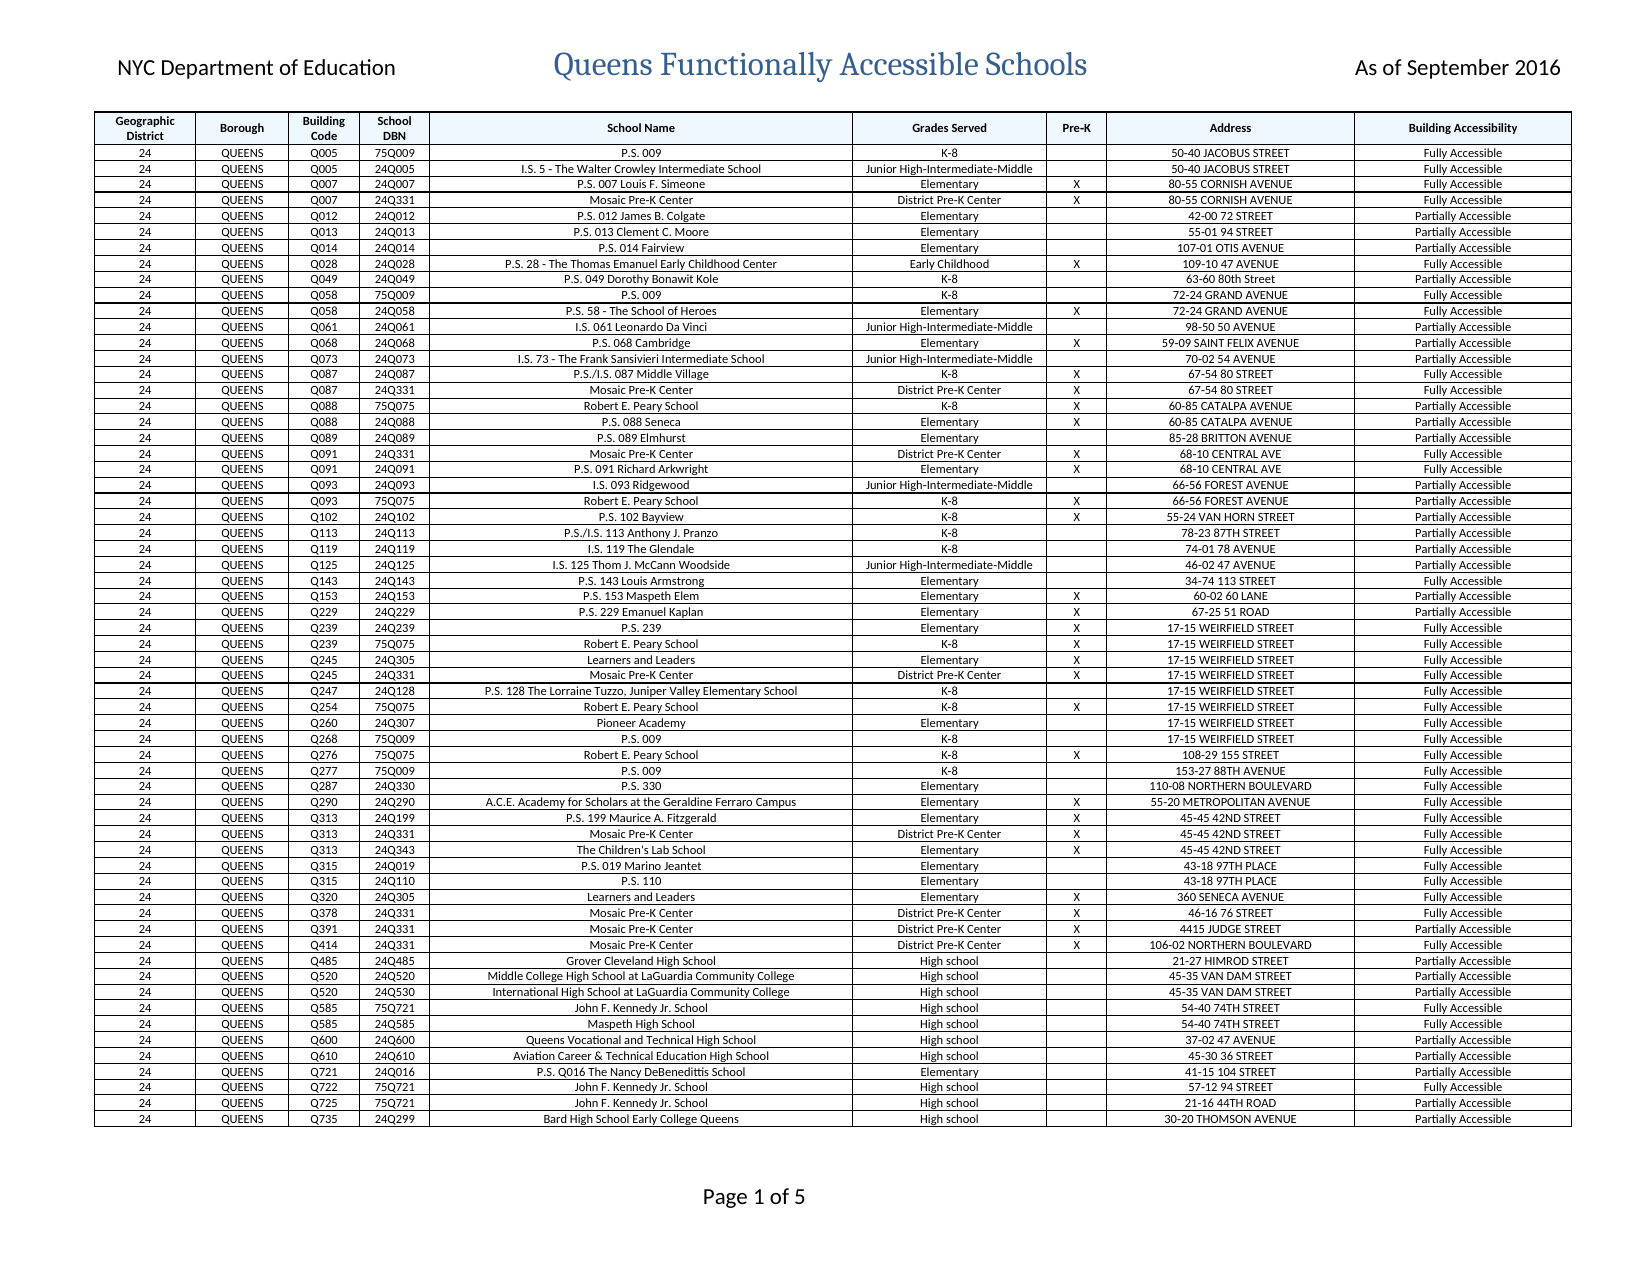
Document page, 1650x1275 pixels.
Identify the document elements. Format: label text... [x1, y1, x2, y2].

table_cell 24Q331 [360, 921, 429, 936]
table_cell Mosaic Pre‐K Center [430, 937, 852, 952]
table_cell 80‐55 CORNISH AVENUE [1107, 193, 1354, 207]
table_cell Mosaic Pre‐K Center [430, 446, 852, 461]
table_cell Q143 [289, 573, 359, 587]
table_cell High school [853, 1016, 1046, 1031]
table_cell 24Q005 [360, 161, 429, 176]
table_cell QUEENS [196, 335, 288, 350]
table_cell P.S. 009 [430, 145, 852, 160]
table_cell QUEENS [196, 256, 288, 271]
table_cell 24 [95, 763, 195, 778]
table_cell QUEENS [196, 462, 288, 477]
table_cell 24 [95, 1000, 195, 1015]
table_cell X [1047, 826, 1106, 841]
table_cell Q013 [289, 224, 359, 239]
table_cell 24 [95, 589, 195, 603]
table_cell Q028 [289, 256, 359, 271]
table_cell 24 [95, 731, 195, 746]
table_cell 42‐00 72 STREET [1107, 208, 1354, 223]
table_cell Fully Accessible [1355, 715, 1571, 730]
table_cell 24Q102 [360, 509, 429, 524]
table_cell 24Q089 [360, 430, 429, 445]
table_cell Q012 [289, 208, 359, 223]
table_cell [1047, 1111, 1106, 1126]
table_cell International High School at LaGuardia Community College [430, 985, 852, 999]
table_cell Fully Accessible [1355, 161, 1571, 176]
table_cell Q049 [289, 272, 359, 287]
table_cell Q091 [289, 446, 359, 461]
table_cell Elementary [853, 715, 1046, 730]
table_cell 24 [95, 1080, 195, 1094]
table_cell 24Q073 [360, 351, 429, 366]
table_cell [1047, 1000, 1106, 1015]
table_cell P.S. 009 [430, 731, 852, 746]
table_cell X [1047, 699, 1106, 714]
table_cell 46‐02 47 AVENUE [1107, 557, 1354, 572]
table_cell 24 [95, 161, 195, 176]
table_cell Mosaic Pre‐K Center [430, 826, 852, 841]
table_cell Maspeth High School [430, 1016, 852, 1031]
table_cell QUEENS [196, 921, 288, 936]
table_header School Name [430, 113, 852, 144]
table_cell 98‐50 50 AVENUE [1107, 319, 1354, 334]
table_cell 24 [95, 509, 195, 524]
table_cell Elementary [853, 224, 1046, 239]
table_cell 24Q019 [360, 858, 429, 873]
table_cell 34‐74 113 STREET [1107, 573, 1354, 587]
table_cell I.S. 093 Ridgewood [430, 478, 852, 492]
table_cell K‐8 [853, 636, 1046, 651]
table_cell District Pre‐K Center [853, 383, 1046, 397]
table_cell Partially Accessible [1355, 589, 1571, 603]
table_cell 24Q068 [360, 335, 429, 350]
table_cell High school [853, 1080, 1046, 1094]
table_cell 60‐85 CATALPA AVENUE [1107, 399, 1354, 413]
table_cell 24 [95, 779, 195, 793]
table_cell QUEENS [196, 430, 288, 445]
table_cell QUEENS [196, 240, 288, 255]
table_cell 24Q305 [360, 652, 429, 667]
table_cell 55‐20 METROPOLITAN AVENUE [1107, 795, 1354, 809]
table_cell P.S./I.S. 087 Middle Village [430, 367, 852, 382]
table_cell Q276 [289, 747, 359, 762]
table_cell 75Q075 [360, 699, 429, 714]
table_cell Mosaic Pre‐K Center [430, 193, 852, 207]
table_cell 66‐56 FOREST AVENUE [1107, 478, 1354, 492]
table_cell Fully Accessible [1355, 826, 1571, 841]
table_cell 24Q087 [360, 367, 429, 382]
table_cell Fully Accessible [1355, 731, 1571, 746]
table_cell 24Q049 [360, 272, 429, 287]
table_cell Fully Accessible [1355, 383, 1571, 397]
table_cell [1047, 1048, 1106, 1063]
table_header Pre‐K [1047, 113, 1106, 144]
table_header Geographic District [95, 113, 195, 144]
table_cell 24 [95, 874, 195, 888]
table_cell 24Q600 [360, 1032, 429, 1047]
table_header Building Code [289, 113, 359, 144]
table_cell Fully Accessible [1355, 193, 1571, 207]
table_cell Partially Accessible [1355, 414, 1571, 429]
table_cell P.S. 009 [430, 763, 852, 778]
table_cell QUEENS [196, 509, 288, 524]
table_cell Queens Vocational and Technical High School [430, 1032, 852, 1047]
table_cell Q315 [289, 874, 359, 888]
table_header School DBN [360, 113, 429, 144]
table_cell The Children's Lab School [430, 842, 852, 857]
table_cell X [1047, 810, 1106, 825]
table_cell 24 [95, 905, 195, 920]
table_cell District Pre‐K Center [853, 446, 1046, 461]
table_cell Fully Accessible [1355, 779, 1571, 793]
table_cell K‐8 [853, 541, 1046, 556]
table_cell Partially Accessible [1355, 985, 1571, 999]
table_cell John F. Kennedy Jr. School [430, 1000, 852, 1015]
table_cell Q093 [289, 478, 359, 492]
table_cell Bard High School Early College Queens [430, 1111, 852, 1126]
table_cell 24 [95, 1095, 195, 1110]
table_cell Fully Accessible [1355, 652, 1571, 667]
table_cell Q391 [289, 921, 359, 936]
table_cell Partially Accessible [1355, 525, 1571, 540]
table_cell Q520 [289, 969, 359, 983]
table_cell 24Q128 [360, 684, 429, 698]
table_cell Q088 [289, 399, 359, 413]
table_cell 24 [95, 1048, 195, 1063]
table_cell [1047, 208, 1106, 223]
table_cell X [1047, 509, 1106, 524]
table_cell QUEENS [196, 541, 288, 556]
table_cell P.S. 239 [430, 620, 852, 635]
table_cell [1047, 224, 1106, 239]
table_cell Robert E. Peary School [430, 494, 852, 508]
table_cell Fully Accessible [1355, 367, 1571, 382]
table_cell High school [853, 1032, 1046, 1047]
table_cell Q087 [289, 383, 359, 397]
table_cell 46‐16 76 STREET [1107, 905, 1354, 920]
table_cell 24 [95, 604, 195, 619]
table_cell QUEENS [196, 288, 288, 302]
table_cell 24 [95, 795, 195, 809]
table_cell Elementary [853, 890, 1046, 904]
table_cell Q088 [289, 414, 359, 429]
table_cell [1047, 430, 1106, 445]
table_cell Middle College High School at LaGuardia Community College [430, 969, 852, 983]
table_cell 24Q343 [360, 842, 429, 857]
table_cell 24 [95, 573, 195, 587]
table_cell X [1047, 921, 1106, 936]
table_cell QUEENS [196, 985, 288, 999]
table_cell [1047, 1032, 1106, 1047]
table_cell Pioneer Academy [430, 715, 852, 730]
table_cell [1047, 715, 1106, 730]
table_cell QUEENS [196, 810, 288, 825]
table_cell 24 [95, 145, 195, 160]
table_cell K‐8 [853, 367, 1046, 382]
table_cell High school [853, 953, 1046, 968]
table_cell Fully Accessible [1355, 937, 1571, 952]
table_cell [1047, 731, 1106, 746]
table_cell X [1047, 177, 1106, 191]
table_cell 17‐15 WEIRFIELD STREET [1107, 668, 1354, 682]
table_cell 43‐18 97TH PLACE [1107, 874, 1354, 888]
table_cell QUEENS [196, 304, 288, 318]
table_cell Partially Accessible [1355, 1048, 1571, 1063]
table_cell QUEENS [196, 573, 288, 587]
table_cell Q313 [289, 842, 359, 857]
table_cell 55‐24 VAN HORN STREET [1107, 509, 1354, 524]
table_cell 4415 JUDGE STREET [1107, 921, 1354, 936]
table_cell [1047, 953, 1106, 968]
table_cell 21‐16 44TH ROAD [1107, 1095, 1354, 1110]
table_cell 24 [95, 351, 195, 366]
table_cell QUEENS [196, 1064, 288, 1078]
table_cell 24 [95, 462, 195, 477]
table_cell Q007 [289, 177, 359, 191]
table_cell P.S. 102 Bayview [430, 509, 852, 524]
table_cell 24 [95, 652, 195, 667]
table_cell Q153 [289, 589, 359, 603]
table_cell 24 [95, 684, 195, 698]
table_cell X [1047, 795, 1106, 809]
table_cell 24 [95, 224, 195, 239]
table_header Grades Served [853, 113, 1046, 144]
table_cell QUEENS [196, 636, 288, 651]
table_cell 24Q012 [360, 208, 429, 223]
table_cell 75Q009 [360, 288, 429, 302]
table_cell [1047, 763, 1106, 778]
table_cell 24Q061 [360, 319, 429, 334]
table_cell Fully Accessible [1355, 699, 1571, 714]
table_cell [1047, 573, 1106, 587]
table_cell 24 [95, 193, 195, 207]
table_cell Mosaic Pre‐K Center [430, 668, 852, 682]
table_cell K‐8 [853, 399, 1046, 413]
table_cell Q520 [289, 985, 359, 999]
table_cell [1047, 288, 1106, 302]
table_cell QUEENS [196, 826, 288, 841]
table_cell 24 [95, 842, 195, 857]
table_cell Fully Accessible [1355, 177, 1571, 191]
table_cell QUEENS [196, 668, 288, 682]
table_cell 24Q585 [360, 1016, 429, 1031]
table_cell 24 [95, 921, 195, 936]
table_cell 24Q485 [360, 953, 429, 968]
table_cell QUEENS [196, 905, 288, 920]
table_cell John F. Kennedy Jr. School [430, 1095, 852, 1110]
table_cell Q125 [289, 557, 359, 572]
table_cell High school [853, 1048, 1046, 1063]
table_cell X [1047, 589, 1106, 603]
table_cell District Pre‐K Center [853, 668, 1046, 682]
table_cell Partially Accessible [1355, 478, 1571, 492]
table_cell Q287 [289, 779, 359, 793]
table_cell 68‐10 CENTRAL AVE [1107, 446, 1354, 461]
table_cell 24Q305 [360, 890, 429, 904]
table_cell 24 [95, 288, 195, 302]
table_cell P.S. 019 Marino Jeantet [430, 858, 852, 873]
table_cell QUEENS [196, 1000, 288, 1015]
table_cell 24 [95, 636, 195, 651]
table_cell P.S. 091 Richard Arkwright [430, 462, 852, 477]
table_cell Q005 [289, 161, 359, 176]
table_cell Early Childhood [853, 256, 1046, 271]
table_cell X [1047, 604, 1106, 619]
table_cell 24Q290 [360, 795, 429, 809]
table_cell 108‐29 155 STREET [1107, 747, 1354, 762]
table_cell Partially Accessible [1355, 272, 1571, 287]
table_cell QUEENS [196, 747, 288, 762]
table_cell 24Q331 [360, 905, 429, 920]
table_cell X [1047, 668, 1106, 682]
table_cell Q061 [289, 319, 359, 334]
table_cell Fully Accessible [1355, 446, 1571, 461]
table_cell [1047, 319, 1106, 334]
table_cell [1047, 478, 1106, 492]
table_cell Fully Accessible [1355, 1080, 1571, 1094]
table_cell 24 [95, 414, 195, 429]
table_cell Q277 [289, 763, 359, 778]
table_cell 24Q530 [360, 985, 429, 999]
table_cell Q239 [289, 620, 359, 635]
table_cell Robert E. Peary School [430, 636, 852, 651]
table_cell Learners and Leaders [430, 890, 852, 904]
table_cell Q600 [289, 1032, 359, 1047]
table_cell Q721 [289, 1064, 359, 1078]
table_cell QUEENS [196, 478, 288, 492]
table_cell 24 [95, 810, 195, 825]
table_cell 24 [95, 494, 195, 508]
table_cell P.S. 009 [430, 288, 852, 302]
table_cell 24 [95, 985, 195, 999]
table_cell Q378 [289, 905, 359, 920]
table_cell Q113 [289, 525, 359, 540]
table_cell Q058 [289, 304, 359, 318]
table_cell 24Q016 [360, 1064, 429, 1078]
table_cell X [1047, 842, 1106, 857]
table_cell QUEENS [196, 937, 288, 952]
table_cell X [1047, 399, 1106, 413]
table_cell 24 [95, 1064, 195, 1078]
table_cell 17‐15 WEIRFIELD STREET [1107, 636, 1354, 651]
table_cell District Pre‐K Center [853, 905, 1046, 920]
table_cell Q058 [289, 288, 359, 302]
table_cell Elementary [853, 842, 1046, 857]
table_cell P.S. 143 Louis Armstrong [430, 573, 852, 587]
table_cell 75Q075 [360, 399, 429, 413]
table_cell Fully Accessible [1355, 905, 1571, 920]
table_cell QUEENS [196, 319, 288, 334]
table_cell [1047, 1016, 1106, 1031]
table_cell QUEENS [196, 731, 288, 746]
table_cell Fully Accessible [1355, 842, 1571, 857]
table_cell 24 [95, 478, 195, 492]
table_cell 75Q075 [360, 747, 429, 762]
table_cell QUEENS [196, 414, 288, 429]
table_cell Partially Accessible [1355, 399, 1571, 413]
table_cell Elementary [853, 208, 1046, 223]
table_cell Fully Accessible [1355, 304, 1571, 318]
table_cell Elementary [853, 810, 1046, 825]
table_cell John F. Kennedy Jr. School [430, 1080, 852, 1094]
table_cell K‐8 [853, 747, 1046, 762]
table_cell Q229 [289, 604, 359, 619]
table_cell Fully Accessible [1355, 636, 1571, 651]
table_cell Partially Accessible [1355, 335, 1571, 350]
table_cell QUEENS [196, 177, 288, 191]
table_cell 360 SENECA AVENUE [1107, 890, 1354, 904]
table_cell Elementary [853, 573, 1046, 587]
table_cell P.S. 068 Cambridge [430, 335, 852, 350]
table_cell Q245 [289, 668, 359, 682]
table_cell High school [853, 969, 1046, 983]
table_cell P.S. 049 Dorothy Bonawit Kole [430, 272, 852, 287]
table_cell 17‐15 WEIRFIELD STREET [1107, 620, 1354, 635]
table_cell 24Q013 [360, 224, 429, 239]
table_cell K‐8 [853, 494, 1046, 508]
table_cell Q722 [289, 1080, 359, 1094]
table_cell Partially Accessible [1355, 1111, 1571, 1126]
table_cell 60‐02 60 LANE [1107, 589, 1354, 603]
table_cell QUEENS [196, 795, 288, 809]
table_cell P.S. 128 The Lorraine Tuzzo, Juniper Valley Elementary School [430, 684, 852, 698]
table_cell Learners and Leaders [430, 652, 852, 667]
table_cell I.S. 061 Leonardo Da Vinci [430, 319, 852, 334]
table_cell P.S./I.S. 113 Anthony J. Pranzo [430, 525, 852, 540]
table_cell 45‐35 VAN DAM STREET [1107, 985, 1354, 999]
table_cell 54‐40 74TH STREET [1107, 1016, 1354, 1031]
table_cell Fully Accessible [1355, 288, 1571, 302]
table_cell 24 [95, 383, 195, 397]
table_cell 45‐35 VAN DAM STREET [1107, 969, 1354, 983]
table_cell X [1047, 652, 1106, 667]
table_cell [1047, 525, 1106, 540]
table_cell 37‐02 47 AVENUE [1107, 1032, 1354, 1047]
table_cell I.S. 5 ‐ The Walter Crowley Intermediate School [430, 161, 852, 176]
table_cell K‐8 [853, 145, 1046, 160]
table_cell 72‐24 GRAND AVENUE [1107, 304, 1354, 318]
table_cell X [1047, 620, 1106, 635]
table_cell 24 [95, 430, 195, 445]
table_cell 67‐25 51 ROAD [1107, 604, 1354, 619]
table_cell Partially Accessible [1355, 494, 1571, 508]
table_cell 24Q331 [360, 668, 429, 682]
table_cell [1047, 684, 1106, 698]
table_cell Q087 [289, 367, 359, 382]
table_cell X [1047, 905, 1106, 920]
table_cell [1047, 969, 1106, 983]
table_cell [1047, 240, 1106, 255]
table_cell 24Q028 [360, 256, 429, 271]
table_cell Partially Accessible [1355, 208, 1571, 223]
table_cell QUEENS [196, 224, 288, 239]
table_cell Partially Accessible [1355, 541, 1571, 556]
table_cell P.S. 110 [430, 874, 852, 888]
table_cell 24Q110 [360, 874, 429, 888]
table_cell 75Q075 [360, 636, 429, 651]
table_cell 17‐15 WEIRFIELD STREET [1107, 684, 1354, 698]
table_cell K‐8 [853, 525, 1046, 540]
table_cell Fully Accessible [1355, 620, 1571, 635]
table_cell Mosaic Pre‐K Center [430, 921, 852, 936]
table_cell P.S. 229 Emanuel Kaplan [430, 604, 852, 619]
table_cell Partially Accessible [1355, 921, 1571, 936]
table_cell QUEENS [196, 874, 288, 888]
table_cell Fully Accessible [1355, 1016, 1571, 1031]
table_cell Partially Accessible [1355, 1032, 1571, 1047]
table_cell 24Q331 [360, 937, 429, 952]
table_cell X [1047, 747, 1106, 762]
table_cell 24 [95, 699, 195, 714]
table_cell 17‐15 WEIRFIELD STREET [1107, 652, 1354, 667]
table_cell 75Q721 [360, 1095, 429, 1110]
table_cell Q073 [289, 351, 359, 366]
table_cell 50‐40 JACOBUS STREET [1107, 161, 1354, 176]
table_cell 24 [95, 367, 195, 382]
table_cell Fully Accessible [1355, 573, 1571, 587]
table_cell Fully Accessible [1355, 1000, 1571, 1015]
table_cell P.S. 330 [430, 779, 852, 793]
table_cell 55‐01 94 STREET [1107, 224, 1354, 239]
table_cell Aviation Career & Technical Education High School [430, 1048, 852, 1063]
table_cell P.S. 013 Clement C. Moore [430, 224, 852, 239]
table_cell Q610 [289, 1048, 359, 1063]
table_cell 24 [95, 335, 195, 350]
table_cell [1047, 1064, 1106, 1078]
table_cell Elementary [853, 620, 1046, 635]
table_cell 109‐10 47 AVENUE [1107, 256, 1354, 271]
table_cell QUEENS [196, 446, 288, 461]
table_cell 24 [95, 525, 195, 540]
table_cell Fully Accessible [1355, 747, 1571, 762]
table_cell QUEENS [196, 161, 288, 176]
table_cell District Pre‐K Center [853, 193, 1046, 207]
table_cell Elementary [853, 795, 1046, 809]
table_cell Q260 [289, 715, 359, 730]
table_cell 24Q125 [360, 557, 429, 572]
table_cell QUEENS [196, 272, 288, 287]
table_cell [1047, 874, 1106, 888]
table_cell High school [853, 1111, 1046, 1126]
table_cell [1047, 858, 1106, 873]
table_cell Q735 [289, 1111, 359, 1126]
table_cell 24Q330 [360, 779, 429, 793]
table_cell QUEENS [196, 399, 288, 413]
table_cell 24 [95, 953, 195, 968]
table_cell Q254 [289, 699, 359, 714]
table_cell QUEENS [196, 953, 288, 968]
table_cell 24 [95, 256, 195, 271]
table_cell K‐8 [853, 272, 1046, 287]
table_cell 24 [95, 937, 195, 952]
table_cell Q014 [289, 240, 359, 255]
table_cell 50‐40 JACOBUS STREET [1107, 145, 1354, 160]
table_cell Elementary [853, 858, 1046, 873]
table_cell Q320 [289, 890, 359, 904]
table_cell 57‐12 94 STREET [1107, 1080, 1354, 1094]
table_cell I.S. 125 Thom J. McCann Woodside [430, 557, 852, 572]
table_cell 45‐45 42ND STREET [1107, 810, 1354, 825]
table_cell Elementary [853, 874, 1046, 888]
table_cell Fully Accessible [1355, 795, 1571, 809]
table_cell Fully Accessible [1355, 874, 1571, 888]
table_cell K‐8 [853, 699, 1046, 714]
table_cell 24 [95, 319, 195, 334]
table_cell 72‐24 GRAND AVENUE [1107, 288, 1354, 302]
table_cell P.S. Q016 The Nancy DeBenedittis School [430, 1064, 852, 1078]
table_cell QUEENS [196, 589, 288, 603]
table_cell QUEENS [196, 1048, 288, 1063]
table_cell 24Q307 [360, 715, 429, 730]
table_cell QUEENS [196, 969, 288, 983]
table_cell 75Q009 [360, 763, 429, 778]
table_cell I.S. 119 The Glendale [430, 541, 852, 556]
table_cell Q247 [289, 684, 359, 698]
table_cell 24Q143 [360, 573, 429, 587]
table_cell Elementary [853, 414, 1046, 429]
table_cell Elementary [853, 430, 1046, 445]
table_cell 78‐23 87TH STREET [1107, 525, 1354, 540]
table_cell [1047, 541, 1106, 556]
table_cell 24Q093 [360, 478, 429, 492]
table_cell Q068 [289, 335, 359, 350]
table_cell Q119 [289, 541, 359, 556]
table_cell K‐8 [853, 684, 1046, 698]
table_cell 30‐20 THOMSON AVENUE [1107, 1111, 1354, 1126]
table_cell QUEENS [196, 145, 288, 160]
table_cell 24Q331 [360, 193, 429, 207]
table_cell 24Q299 [360, 1111, 429, 1126]
table_cell 45‐30 36 STREET [1107, 1048, 1354, 1063]
table_cell [1047, 1095, 1106, 1110]
table_cell I.S. 73 ‐ The Frank Sansivieri Intermediate School [430, 351, 852, 366]
table_cell [1047, 161, 1106, 176]
table_cell 24Q153 [360, 589, 429, 603]
table_cell Q089 [289, 430, 359, 445]
table_cell Q102 [289, 509, 359, 524]
table_cell 24 [95, 557, 195, 572]
table_cell Q091 [289, 462, 359, 477]
table_cell Fully Accessible [1355, 890, 1571, 904]
table_header Address [1107, 113, 1354, 144]
table_cell Junior High‐Intermediate‐Middle [853, 351, 1046, 366]
table_cell P.S. 153 Maspeth Elem [430, 589, 852, 603]
table_cell 107‐01 OTIS AVENUE [1107, 240, 1354, 255]
table_cell 17‐15 WEIRFIELD STREET [1107, 715, 1354, 730]
table_cell 85‐28 BRITTON AVENUE [1107, 430, 1354, 445]
table_cell Junior High‐Intermediate‐Middle [853, 319, 1046, 334]
table_cell QUEENS [196, 1016, 288, 1031]
table_cell 24 [95, 826, 195, 841]
table_cell Q239 [289, 636, 359, 651]
table_cell Partially Accessible [1355, 319, 1571, 334]
table_cell QUEENS [196, 763, 288, 778]
table_cell Partially Accessible [1355, 557, 1571, 572]
table_cell Elementary [853, 652, 1046, 667]
table_cell High school [853, 1000, 1046, 1015]
table_cell 24Q199 [360, 810, 429, 825]
table_cell Robert E. Peary School [430, 699, 852, 714]
table_cell Elementary [853, 240, 1046, 255]
table_cell X [1047, 636, 1106, 651]
table_cell P.S. 012 James B. Colgate [430, 208, 852, 223]
table_cell Fully Accessible [1355, 668, 1571, 682]
table_cell P.S. 007 Louis F. Simeone [430, 177, 852, 191]
table_cell 68‐10 CENTRAL AVE [1107, 462, 1354, 477]
table_cell QUEENS [196, 494, 288, 508]
table_cell Partially Accessible [1355, 430, 1571, 445]
table_cell 54‐40 74TH STREET [1107, 1000, 1354, 1015]
table_cell 24 [95, 304, 195, 318]
table_cell Junior High‐Intermediate‐Middle [853, 478, 1046, 492]
table_cell 80‐55 CORNISH AVENUE [1107, 177, 1354, 191]
table_cell 74‐01 78 AVENUE [1107, 541, 1354, 556]
table_cell X [1047, 383, 1106, 397]
table_cell 24Q331 [360, 383, 429, 397]
table_cell X [1047, 335, 1106, 350]
table_cell Partially Accessible [1355, 224, 1571, 239]
table_cell Partially Accessible [1355, 351, 1571, 366]
table_cell Q005 [289, 145, 359, 160]
table_cell K‐8 [853, 731, 1046, 746]
table_cell 24 [95, 620, 195, 635]
table_cell Elementary [853, 177, 1046, 191]
table_cell 43‐18 97TH PLACE [1107, 858, 1354, 873]
table_cell P.S. 199 Maurice A. Fitzgerald [430, 810, 852, 825]
table_cell QUEENS [196, 525, 288, 540]
table_cell District Pre‐K Center [853, 826, 1046, 841]
table_cell 66‐56 FOREST AVENUE [1107, 494, 1354, 508]
table_cell QUEENS [196, 699, 288, 714]
table_cell 17‐15 WEIRFIELD STREET [1107, 731, 1354, 746]
table_cell K‐8 [853, 509, 1046, 524]
table_cell Fully Accessible [1355, 256, 1571, 271]
table_cell QUEENS [196, 1032, 288, 1047]
table_cell QUEENS [196, 193, 288, 207]
table_cell Grover Cleveland High School [430, 953, 852, 968]
table_cell Partially Accessible [1355, 1064, 1571, 1078]
table_cell Fully Accessible [1355, 858, 1571, 873]
table_cell 17‐15 WEIRFIELD STREET [1107, 699, 1354, 714]
table_cell 24Q610 [360, 1048, 429, 1063]
table_cell 24 [95, 1111, 195, 1126]
table_header Borough [196, 113, 288, 144]
table_cell P.S. 088 Seneca [430, 414, 852, 429]
table_cell QUEENS [196, 890, 288, 904]
table_cell Mosaic Pre‐K Center [430, 905, 852, 920]
table_cell Fully Accessible [1355, 684, 1571, 698]
table_cell 75Q075 [360, 494, 429, 508]
table_cell [1047, 779, 1106, 793]
table_cell 24 [95, 1032, 195, 1047]
table_cell [1047, 985, 1106, 999]
table_cell 24 [95, 272, 195, 287]
table_cell 24 [95, 1016, 195, 1031]
table_cell 24 [95, 399, 195, 413]
table_cell QUEENS [196, 351, 288, 366]
table_cell QUEENS [196, 652, 288, 667]
table_cell X [1047, 414, 1106, 429]
table_cell [1047, 557, 1106, 572]
table_cell Junior High‐Intermediate‐Middle [853, 557, 1046, 572]
table_cell 24 [95, 747, 195, 762]
table_cell Q268 [289, 731, 359, 746]
table_cell Q313 [289, 810, 359, 825]
table_cell X [1047, 367, 1106, 382]
table_cell Q315 [289, 858, 359, 873]
table_cell 75Q721 [360, 1080, 429, 1094]
table_cell X [1047, 937, 1106, 952]
table_cell QUEENS [196, 1080, 288, 1094]
table_cell Q414 [289, 937, 359, 952]
table_cell 45‐45 42ND STREET [1107, 826, 1354, 841]
table_cell QUEENS [196, 1095, 288, 1110]
table_cell Elementary [853, 589, 1046, 603]
table_cell Q093 [289, 494, 359, 508]
table_cell [1047, 351, 1106, 366]
table_cell X [1047, 462, 1106, 477]
table_cell 24Q113 [360, 525, 429, 540]
table_cell Elementary [853, 604, 1046, 619]
table_cell 59‐09 SAINT FELIX AVENUE [1107, 335, 1354, 350]
table_cell 24Q088 [360, 414, 429, 429]
table_cell 153‐27 88TH AVENUE [1107, 763, 1354, 778]
table_cell 67‐54 80 STREET [1107, 383, 1354, 397]
table_cell 24 [95, 668, 195, 682]
table_cell 75Q721 [360, 1000, 429, 1015]
table_cell [1047, 145, 1106, 160]
table_cell P.S. 014 Fairview [430, 240, 852, 255]
table_cell 24 [95, 208, 195, 223]
table_cell A.C.E. Academy for Scholars at the Geraldine Ferraro Campus [430, 795, 852, 809]
table_cell 67‐54 80 STREET [1107, 367, 1354, 382]
table_cell QUEENS [196, 684, 288, 698]
table_cell 24 [95, 890, 195, 904]
table_cell 106‐02 NORTHERN BOULEVARD [1107, 937, 1354, 952]
table_cell High school [853, 1095, 1046, 1110]
table_cell Robert E. Peary School [430, 399, 852, 413]
table_cell 24Q331 [360, 446, 429, 461]
table_cell Junior High‐Intermediate‐Middle [853, 161, 1046, 176]
table_cell 75Q009 [360, 145, 429, 160]
table_cell Elementary [853, 304, 1046, 318]
table_cell Partially Accessible [1355, 604, 1571, 619]
table_cell Partially Accessible [1355, 240, 1571, 255]
table_cell Q725 [289, 1095, 359, 1110]
table_cell Partially Accessible [1355, 1095, 1571, 1110]
table_cell QUEENS [196, 858, 288, 873]
table_cell QUEENS [196, 604, 288, 619]
table_cell QUEENS [196, 842, 288, 857]
table_cell Elementary [853, 779, 1046, 793]
table_cell 21‐27 HIMROD STREET [1107, 953, 1354, 968]
table_cell P.S. 28 ‐ The Thomas Emanuel Early Childhood Center [430, 256, 852, 271]
table_cell 70‐02 54 AVENUE [1107, 351, 1354, 366]
table_cell 110‐08 NORTHERN BOULEVARD [1107, 779, 1354, 793]
table_cell X [1047, 256, 1106, 271]
table_cell Q313 [289, 826, 359, 841]
table_cell X [1047, 304, 1106, 318]
table_cell Q245 [289, 652, 359, 667]
table_cell Q007 [289, 193, 359, 207]
table_cell 24Q229 [360, 604, 429, 619]
table_cell Fully Accessible [1355, 763, 1571, 778]
table_cell QUEENS [196, 1111, 288, 1126]
table_cell Partially Accessible [1355, 509, 1571, 524]
table_cell Fully Accessible [1355, 145, 1571, 160]
table_cell P.S. 089 Elmhurst [430, 430, 852, 445]
table_cell X [1047, 890, 1106, 904]
table_cell Elementary [853, 1064, 1046, 1078]
table_cell QUEENS [196, 715, 288, 730]
table_cell K‐8 [853, 288, 1046, 302]
table_cell Partially Accessible [1355, 953, 1571, 968]
table_cell 60‐85 CATALPA AVENUE [1107, 414, 1354, 429]
table_cell 24 [95, 969, 195, 983]
table_cell Elementary [853, 462, 1046, 477]
table_cell 24 [95, 177, 195, 191]
table_cell Q585 [289, 1016, 359, 1031]
table_cell 45‐45 42ND STREET [1107, 842, 1354, 857]
table_cell 24Q331 [360, 826, 429, 841]
table_cell Q585 [289, 1000, 359, 1015]
table_cell Fully Accessible [1355, 462, 1571, 477]
table_cell High school [853, 985, 1046, 999]
table_cell [1047, 272, 1106, 287]
table_cell QUEENS [196, 620, 288, 635]
table_cell QUEENS [196, 208, 288, 223]
table_cell Q290 [289, 795, 359, 809]
table_cell District Pre‐K Center [853, 937, 1046, 952]
table_cell P.S. 58 ‐ The School of Heroes [430, 304, 852, 318]
table_cell 24Q239 [360, 620, 429, 635]
table_cell 63‐60 80th Street [1107, 272, 1354, 287]
table_cell 24Q091 [360, 462, 429, 477]
table_cell QUEENS [196, 383, 288, 397]
table_cell 24 [95, 446, 195, 461]
table_cell Q485 [289, 953, 359, 968]
table_cell 24Q007 [360, 177, 429, 191]
table_cell QUEENS [196, 557, 288, 572]
table_cell 24 [95, 715, 195, 730]
table_cell X [1047, 193, 1106, 207]
table_header Building Accessibility [1355, 113, 1571, 144]
table_cell Fully Accessible [1355, 810, 1571, 825]
table_cell 75Q009 [360, 731, 429, 746]
table_cell [1047, 1080, 1106, 1094]
table_cell 24 [95, 858, 195, 873]
table_cell 24Q520 [360, 969, 429, 983]
table_cell X [1047, 494, 1106, 508]
table_cell District Pre‐K Center [853, 921, 1046, 936]
table_cell Robert E. Peary School [430, 747, 852, 762]
table_cell X [1047, 446, 1106, 461]
table_cell 24Q058 [360, 304, 429, 318]
table_cell QUEENS [196, 367, 288, 382]
table_cell Elementary [853, 335, 1046, 350]
table_cell QUEENS [196, 779, 288, 793]
table_cell 24 [95, 240, 195, 255]
table_cell K‐8 [853, 763, 1046, 778]
table_cell 24Q014 [360, 240, 429, 255]
table_cell 41‐15 104 STREET [1107, 1064, 1354, 1078]
table_cell Mosaic Pre‐K Center [430, 383, 852, 397]
table_cell 24Q119 [360, 541, 429, 556]
table_cell Partially Accessible [1355, 969, 1571, 983]
table_cell 24 [95, 541, 195, 556]
